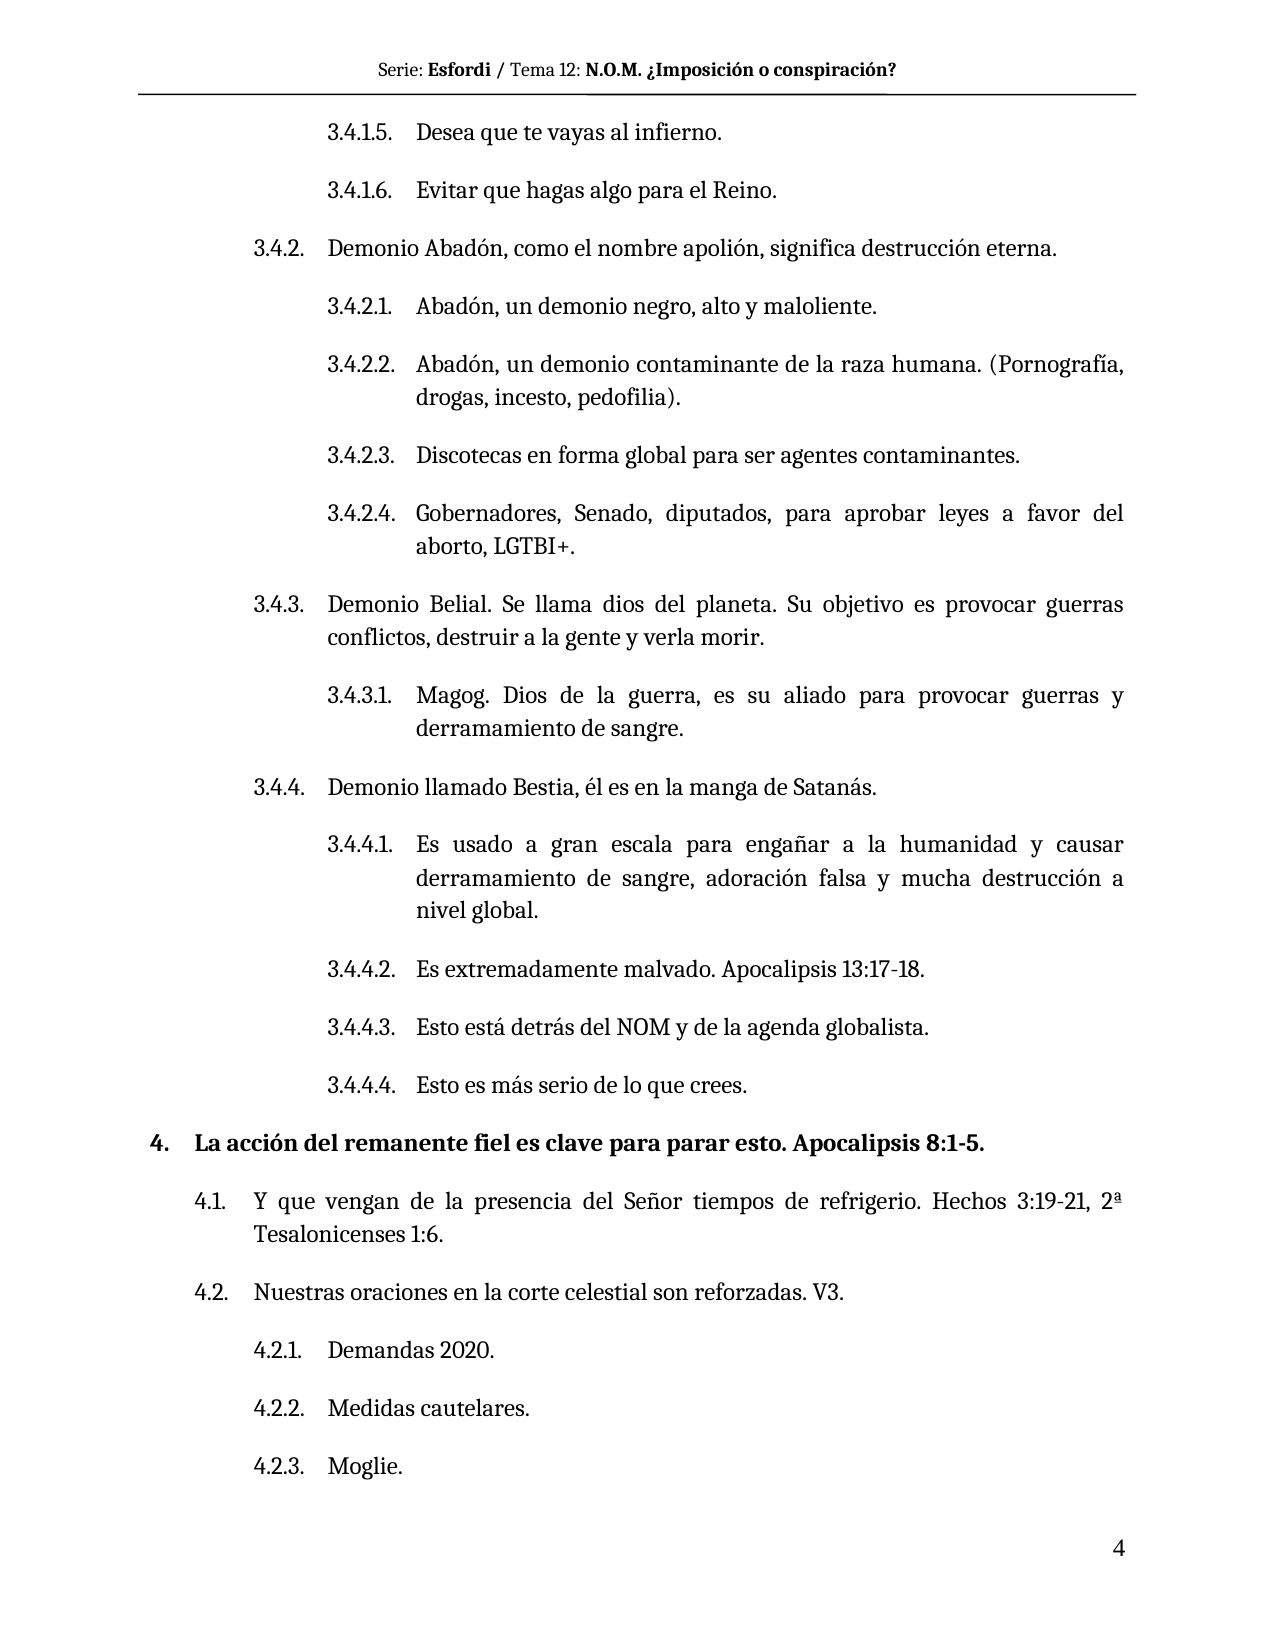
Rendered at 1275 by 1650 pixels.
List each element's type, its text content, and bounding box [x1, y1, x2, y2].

list Es usado a gran escala para engañar a la humanidad y causar derramamiento de sangre, adoración falsa y mucha destrucción a nivel global. [327, 830, 1125, 925]
list La acción del remanente fiel es clave para parar esto. Apocalipsis 8:1-5. [150, 1128, 1125, 1157]
list Gobernadores, Senado, diputados, para aprobar leyes a favor del aborto, LGTBI+. [327, 499, 1125, 561]
list Abadón, un demonio negro, alto y maloliente. [327, 292, 1125, 321]
list Moglie. [253, 1452, 1125, 1480]
list Desea que te vayas al infierno. [327, 118, 1125, 147]
list Demonio Belial. Se llama dios del planeta. Su objetivo es provocar guerras conflictos, destruir a la gente y verla morir. [253, 590, 1125, 652]
list Demonio Abadón, como el nombre apolión, significa destrucción eterna. [253, 234, 1125, 263]
list Y que vengan de la presencia del Señor tiempos de refrigerio. Hechos 3:19-21, 2ª Tesalonicenses 1:6. [194, 1187, 1125, 1248]
list Nuestras oraciones en la corte celestial son reforzadas. V3. [194, 1278, 1125, 1306]
list Esto está detrás del NOM y de la agenda globalista. [327, 1012, 1125, 1041]
list Discotecas en forma global para ser agentes contaminantes. [327, 441, 1125, 470]
list Evitar que hagas algo para el Reino. [327, 176, 1125, 205]
list Demandas 2020. [253, 1336, 1125, 1364]
list Es extremadamente malvado. Apocalipsis 13:17-18. [327, 954, 1125, 983]
list Esto es más serio de lo que crees. [327, 1071, 1125, 1099]
list Demonio llamado Bestia, él es en la manga de Satanás. [253, 772, 1125, 801]
list Magog. Dios de la guerra, es su aliado para provocar guerras y derramamiento de sangre. [327, 681, 1125, 743]
list Medidas cautelares. [253, 1394, 1125, 1422]
list Abadón, un demonio contaminante de la raza humana. (Pornografía, drogas, incesto, pedofilia). [327, 350, 1125, 412]
